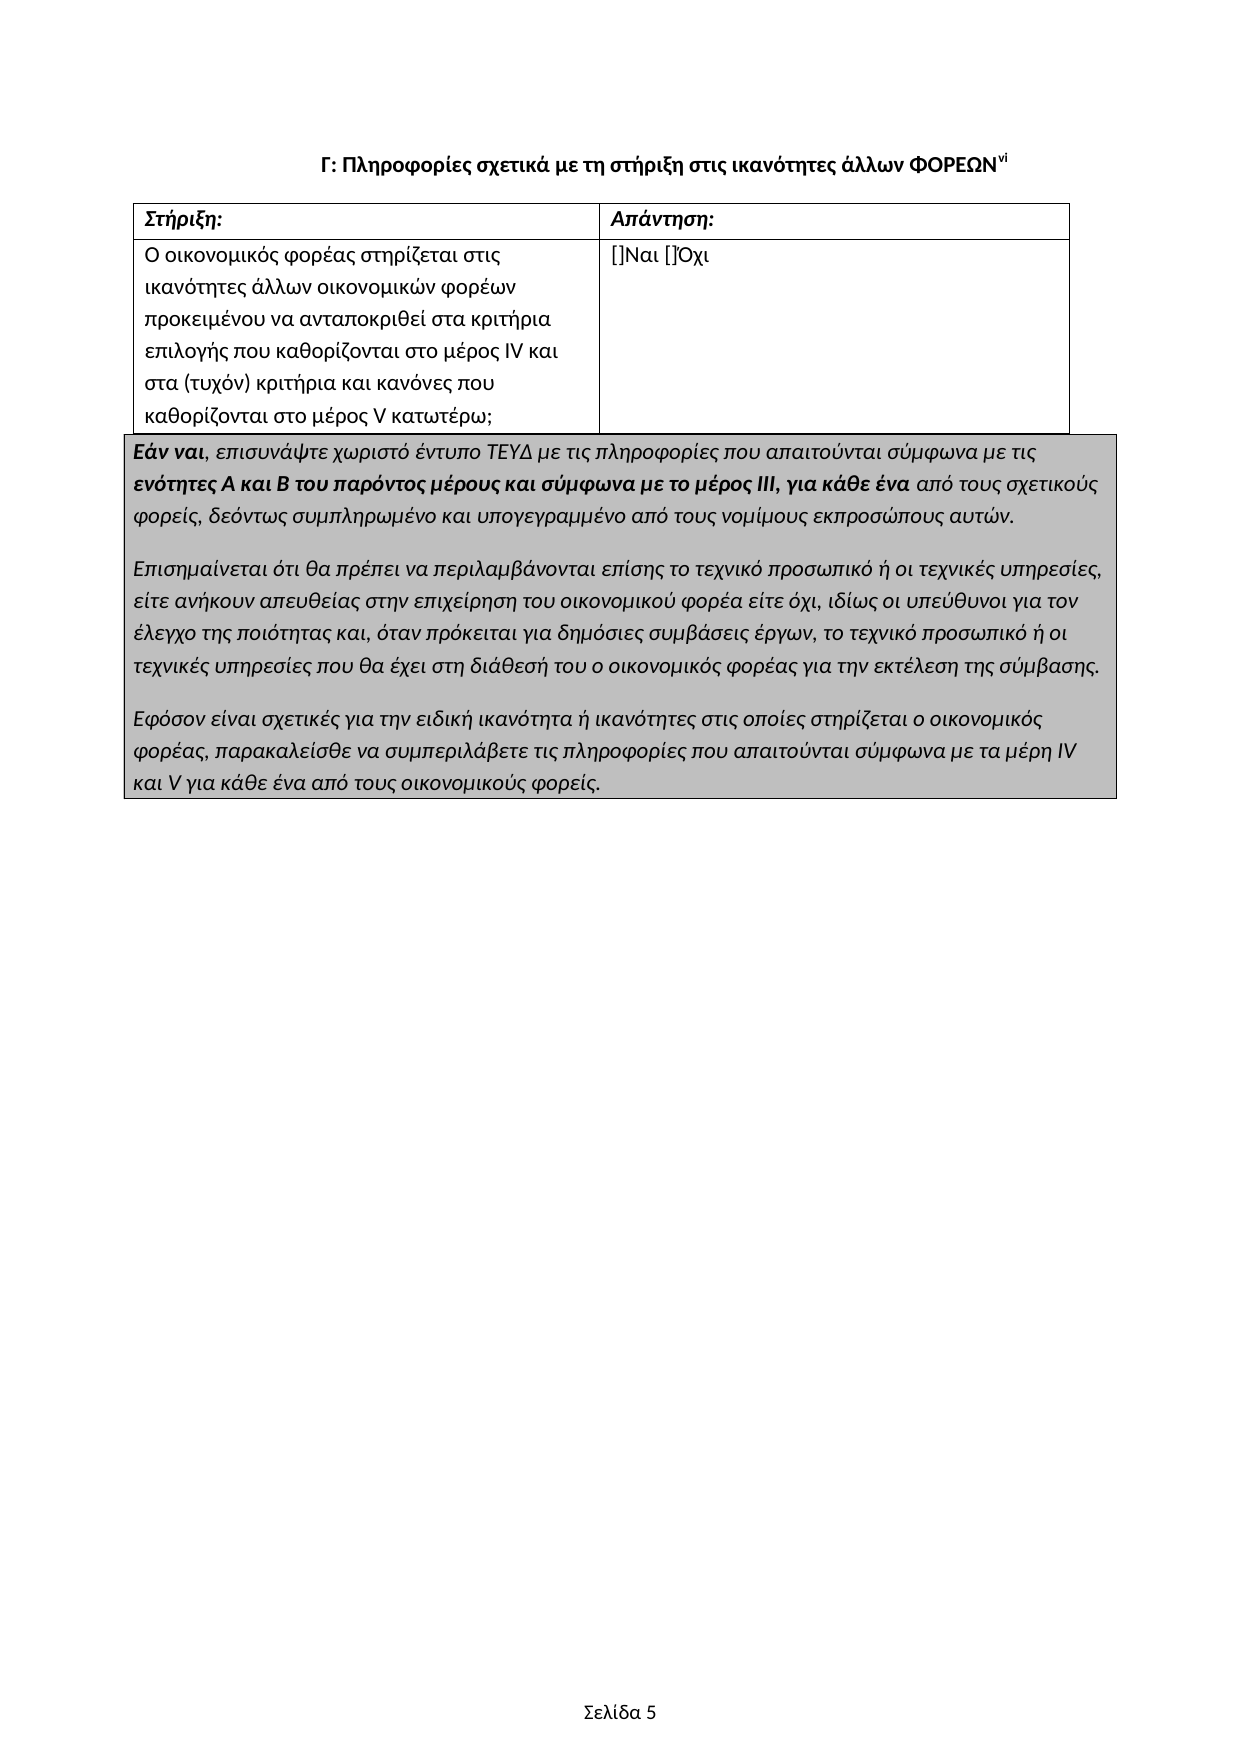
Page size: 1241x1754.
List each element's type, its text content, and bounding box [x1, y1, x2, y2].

table_header Στήριξη: [134, 204, 599, 239]
table_cell Ο οικονομικός φορέας στηρίζεται στις ικανότητες άλλων οικονομικών φορέων προκειμένου να ανταποκριθεί στα κριτήρια επιλογής που καθορίζονται στο μέρος IV και στα (τυχόν) κριτήρια και κανόνες που καθορίζονται στο μέρος V κατωτέρω; [134, 240, 599, 433]
table_cell []Ναι []Όχι [600, 240, 1069, 433]
text Επισημαίνεται ότι θα πρέπει να περιλαμβάνονται επίσης το τεχνικό προσωπικό ή οι τεχνικές υπηρεσίες, είτε ανήκουν απευθείας στην επιχείρηση του οικονομικού φορέα είτε όχι, ιδίως οι υπεύθυνοι για τον έλεγχο της ποιότητας και, όταν πρόκειται για δημόσιες συμβάσεις έργων, το τεχνικό προσωπικό ή οι τεχνικές υπηρεσίες που θα έχει στη διάθεσή του ο οικονομικός φορέας για την εκτέλεση της σύμβασης. [125, 551, 1116, 679]
text Εφόσον είναι σχετικές για την ειδική ικανότητα ή ικανότητες στις οποίες στηρίζεται ο οικονομικός φορέας, παρακαλείσθε να συμπεριλάβετε τις πληροφορίες που απαιτούνται σύμφωνα με τα μέρη IV και V για κάθε ένα από τους οικονομικούς φορείς. [125, 701, 1116, 798]
text Εάν ναι, επισυνάψτε χωριστό έντυπο ΤΕΥΔ με τις πληροφορίες που απαιτούνται σύμφωνα με τις ενότητες Α και Β του παρόντος μέρους και σύμφωνα με το μέρος ΙΙΙ, για κάθε ένα από τους σχετικούς φορείς, δεόντως συμπληρωμένο και υπογεγραμμένο από τους νομίμους εκπροσώπους αυτών. [125, 435, 1116, 529]
text Γ: Πληροφορίες σχετικά με τη στήριξη στις ικανότητες άλλων ΦΟΡΕΩΝ [221, 150, 1107, 178]
table_header Απάντηση: [600, 204, 1069, 239]
